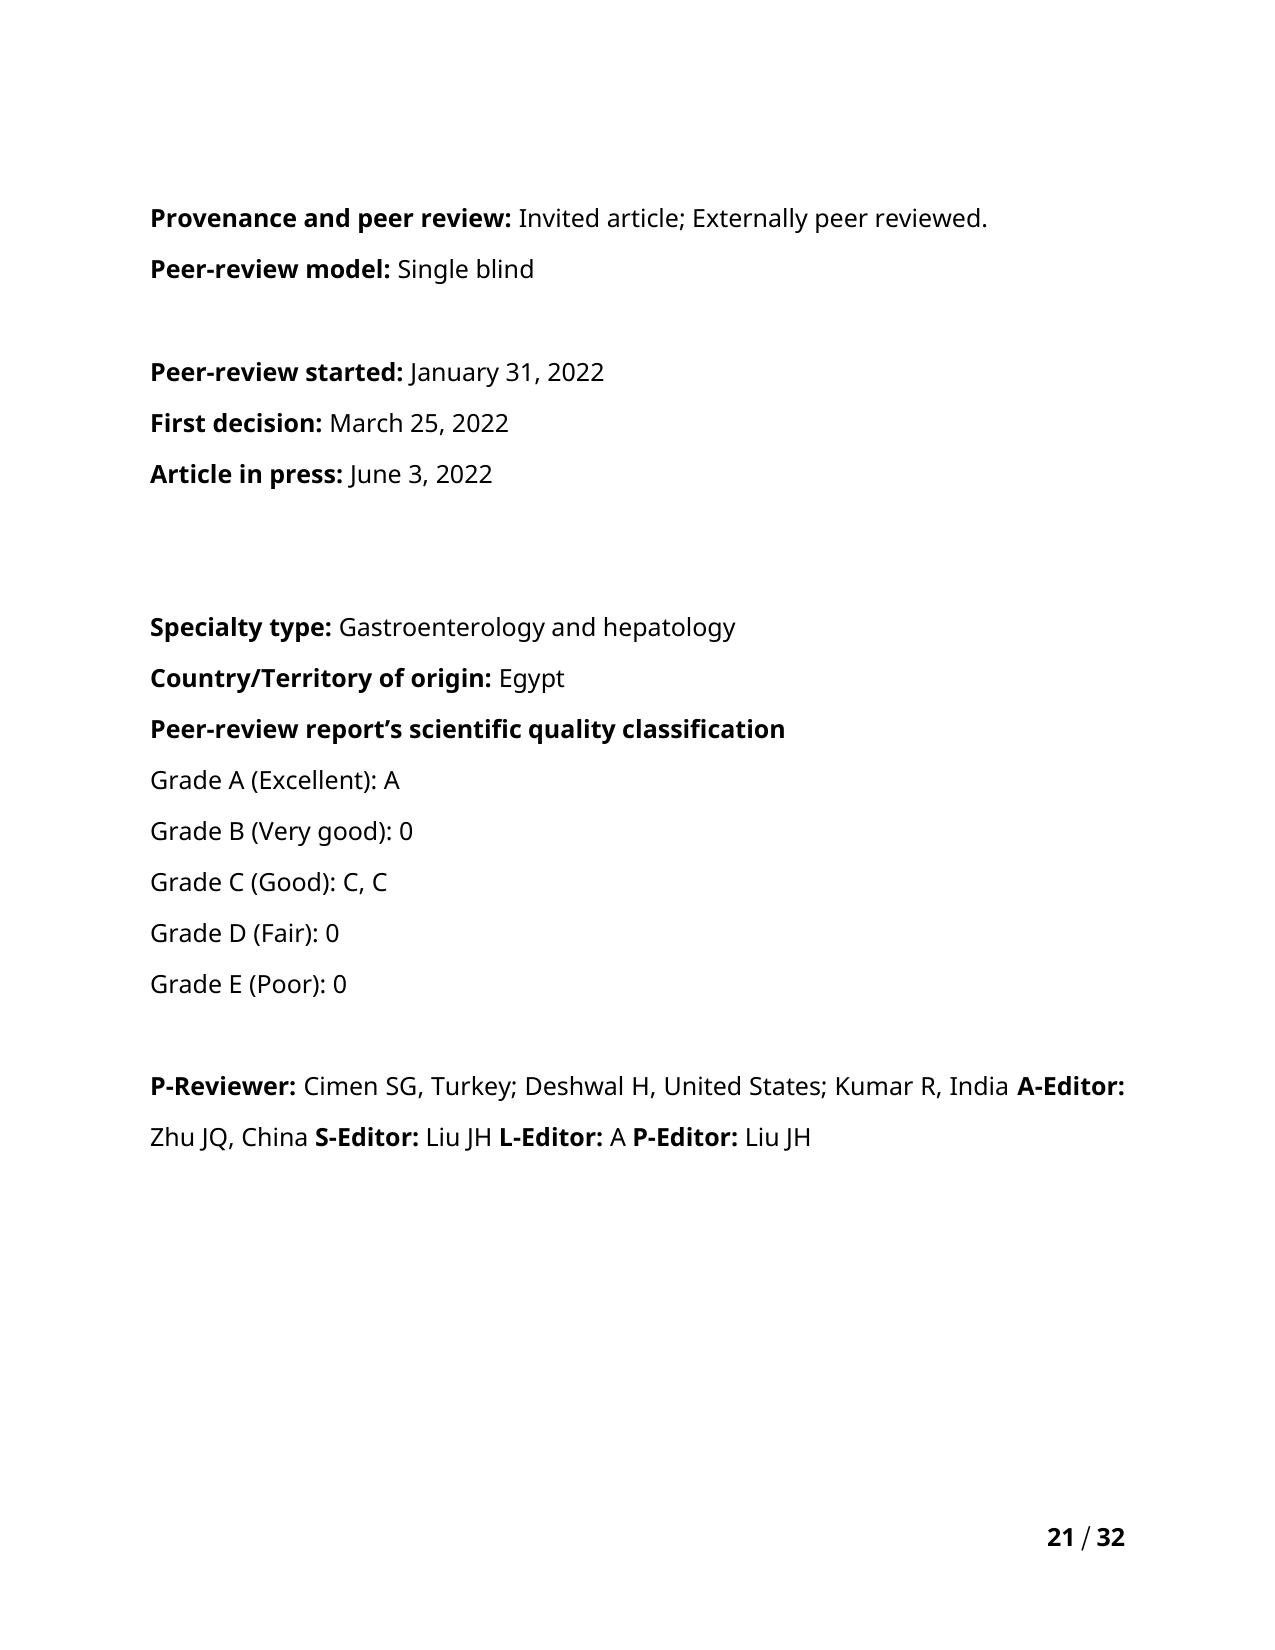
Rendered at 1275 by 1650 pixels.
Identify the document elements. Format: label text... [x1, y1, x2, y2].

text Peer-review started: January 31, 2022 [150, 354, 1125, 388]
text Grade A (Excellent): A [150, 762, 1125, 797]
text Provenance and peer review: Invited article; Externally peer reviewed. [150, 201, 1125, 235]
text First decision: March 25, 2022 [150, 405, 1125, 439]
text P-Reviewer: Cimen SG, Turkey; Deshwal H, United States; Kumar R, India A-Editor: Zhu JQ, China S-Editor: Liu JH L-Editor: A P-Editor: Liu JH [150, 1069, 1125, 1154]
text Grade E (Poor): 0 [150, 967, 1125, 1001]
text Specialty type: Gastroenterology and hepatology [150, 609, 1125, 643]
text Country/Territory of origin: Egypt [150, 660, 1125, 694]
text Grade D (Fair): 0 [150, 916, 1125, 950]
text Peer-review model: Single blind [150, 252, 1125, 286]
text Article in press: June 3, 2022 [150, 456, 1125, 490]
text Peer-review report’s scientific quality classification [150, 711, 1125, 746]
text Grade C (Good): C, C [150, 864, 1125, 899]
text Grade B (Very good): 0 [150, 813, 1125, 848]
